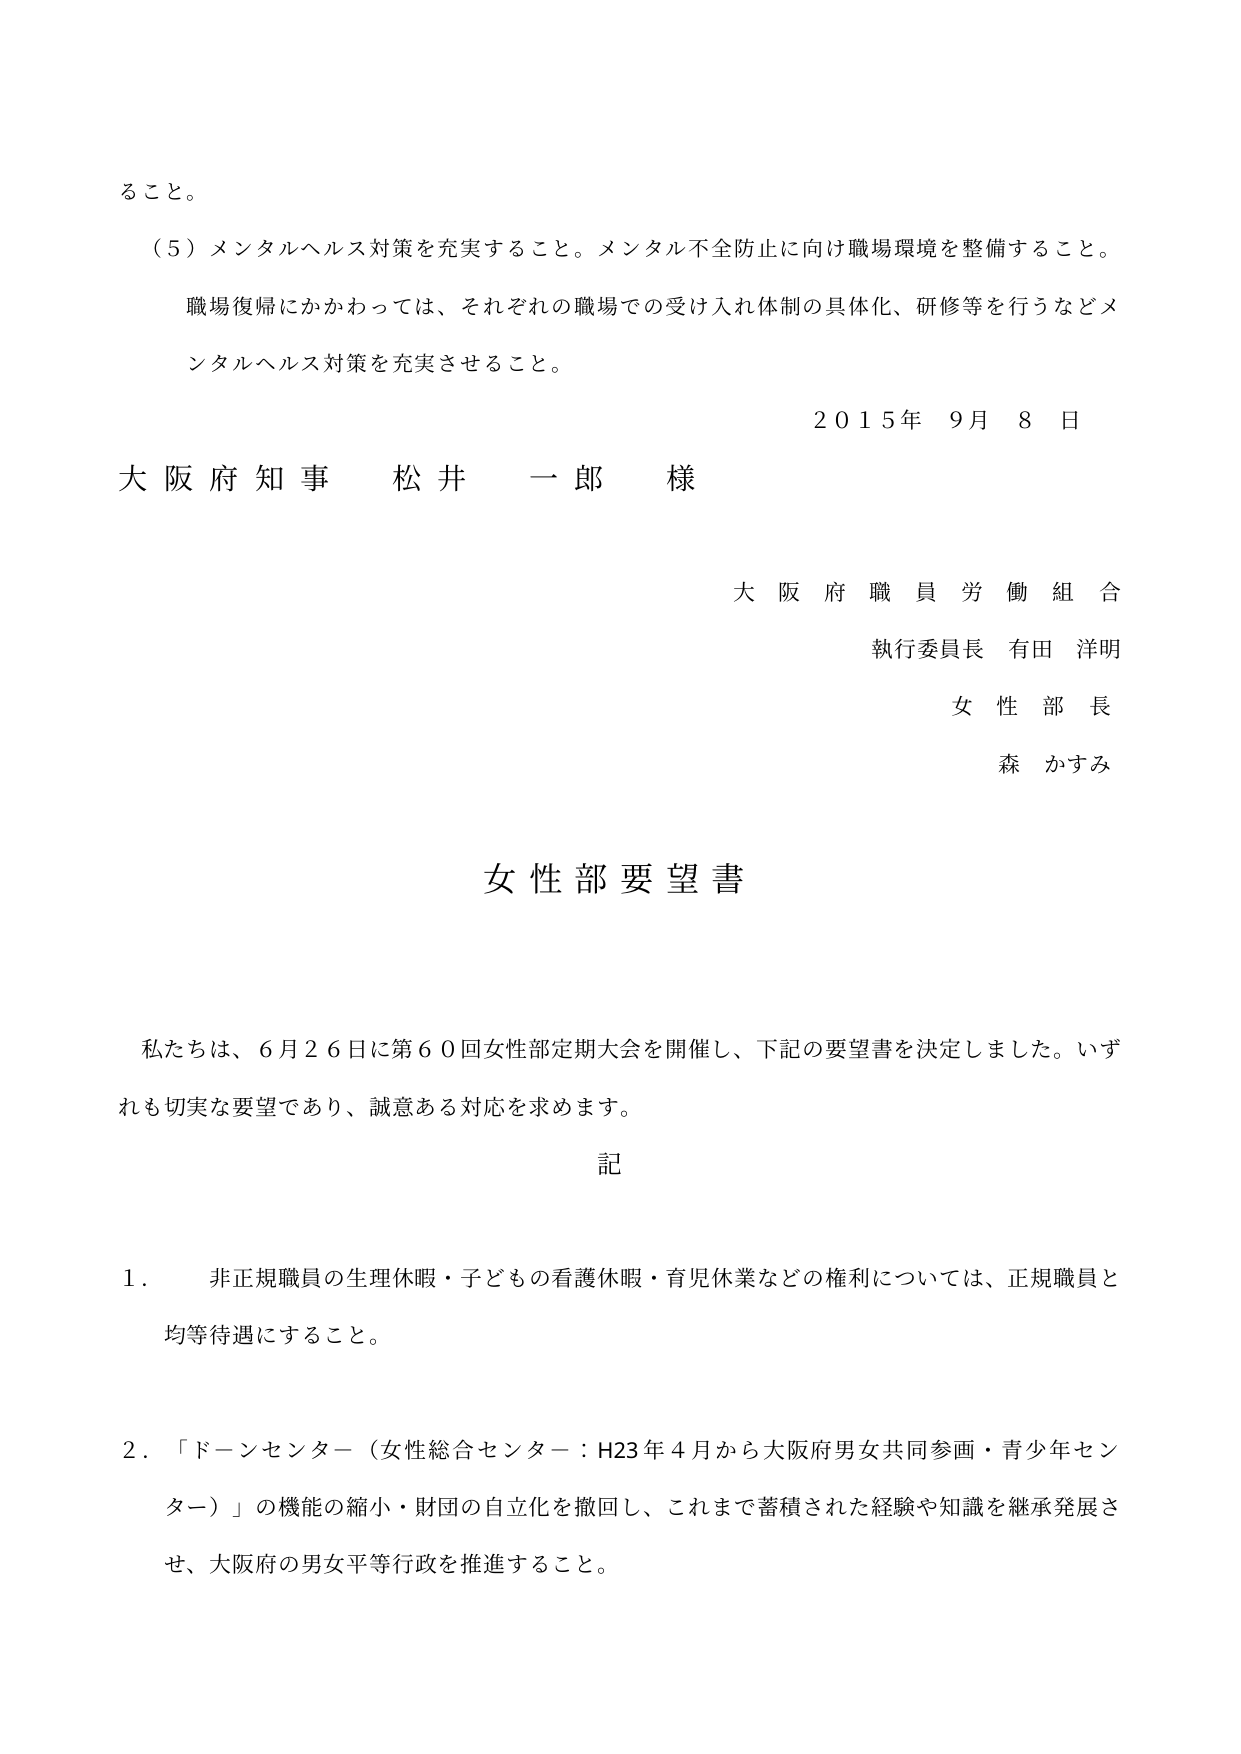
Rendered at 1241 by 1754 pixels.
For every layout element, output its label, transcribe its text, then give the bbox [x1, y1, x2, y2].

text 女性部長 森 かすみ [118, 677, 1112, 791]
text 女性部要望書 [118, 848, 1122, 906]
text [118, 162, 1122, 219]
text 記 [118, 1134, 1122, 1191]
text 大阪府知事 松井 一郎 様 [118, 448, 1122, 505]
text 私たちは、６月２６日に第６０回女性部定期大会を開催し、下記の要望書を決定しました。いずれも切実な要望であり、誠意ある対応を求めます。 [118, 1020, 1122, 1134]
text ２０１５年 ９月 ８ 日 [118, 391, 1083, 448]
text 大阪府職員労働組合 [118, 562, 1122, 619]
text 執行委員長 有田 洋明 [118, 619, 1122, 677]
text ２．「ド－ンセンタ－（女性総合センタ－：H23年４月から大阪府男女共同参画・青少年センター）」の機能の縮小・財団の自立化を撤回し、これまで蓄積された経験や知識を継承発展させ、大阪府の男女平等行政を推進すること。 [118, 1420, 1122, 1592]
text （５）メンタルヘルス対策を充実すること。メンタル不全防止に向け職場環境を整備すること。職場復帰にかかわっては、それぞれの職場での受け入れ体制の具体化、研修等を行うなどメンタルヘルス対策を充実させること。 [125, 219, 1122, 391]
list 非正規職員の生理休暇・子どもの看護休暇・育児休業などの権利については、正規職員と均等待遇にすること。 [118, 1249, 1122, 1363]
